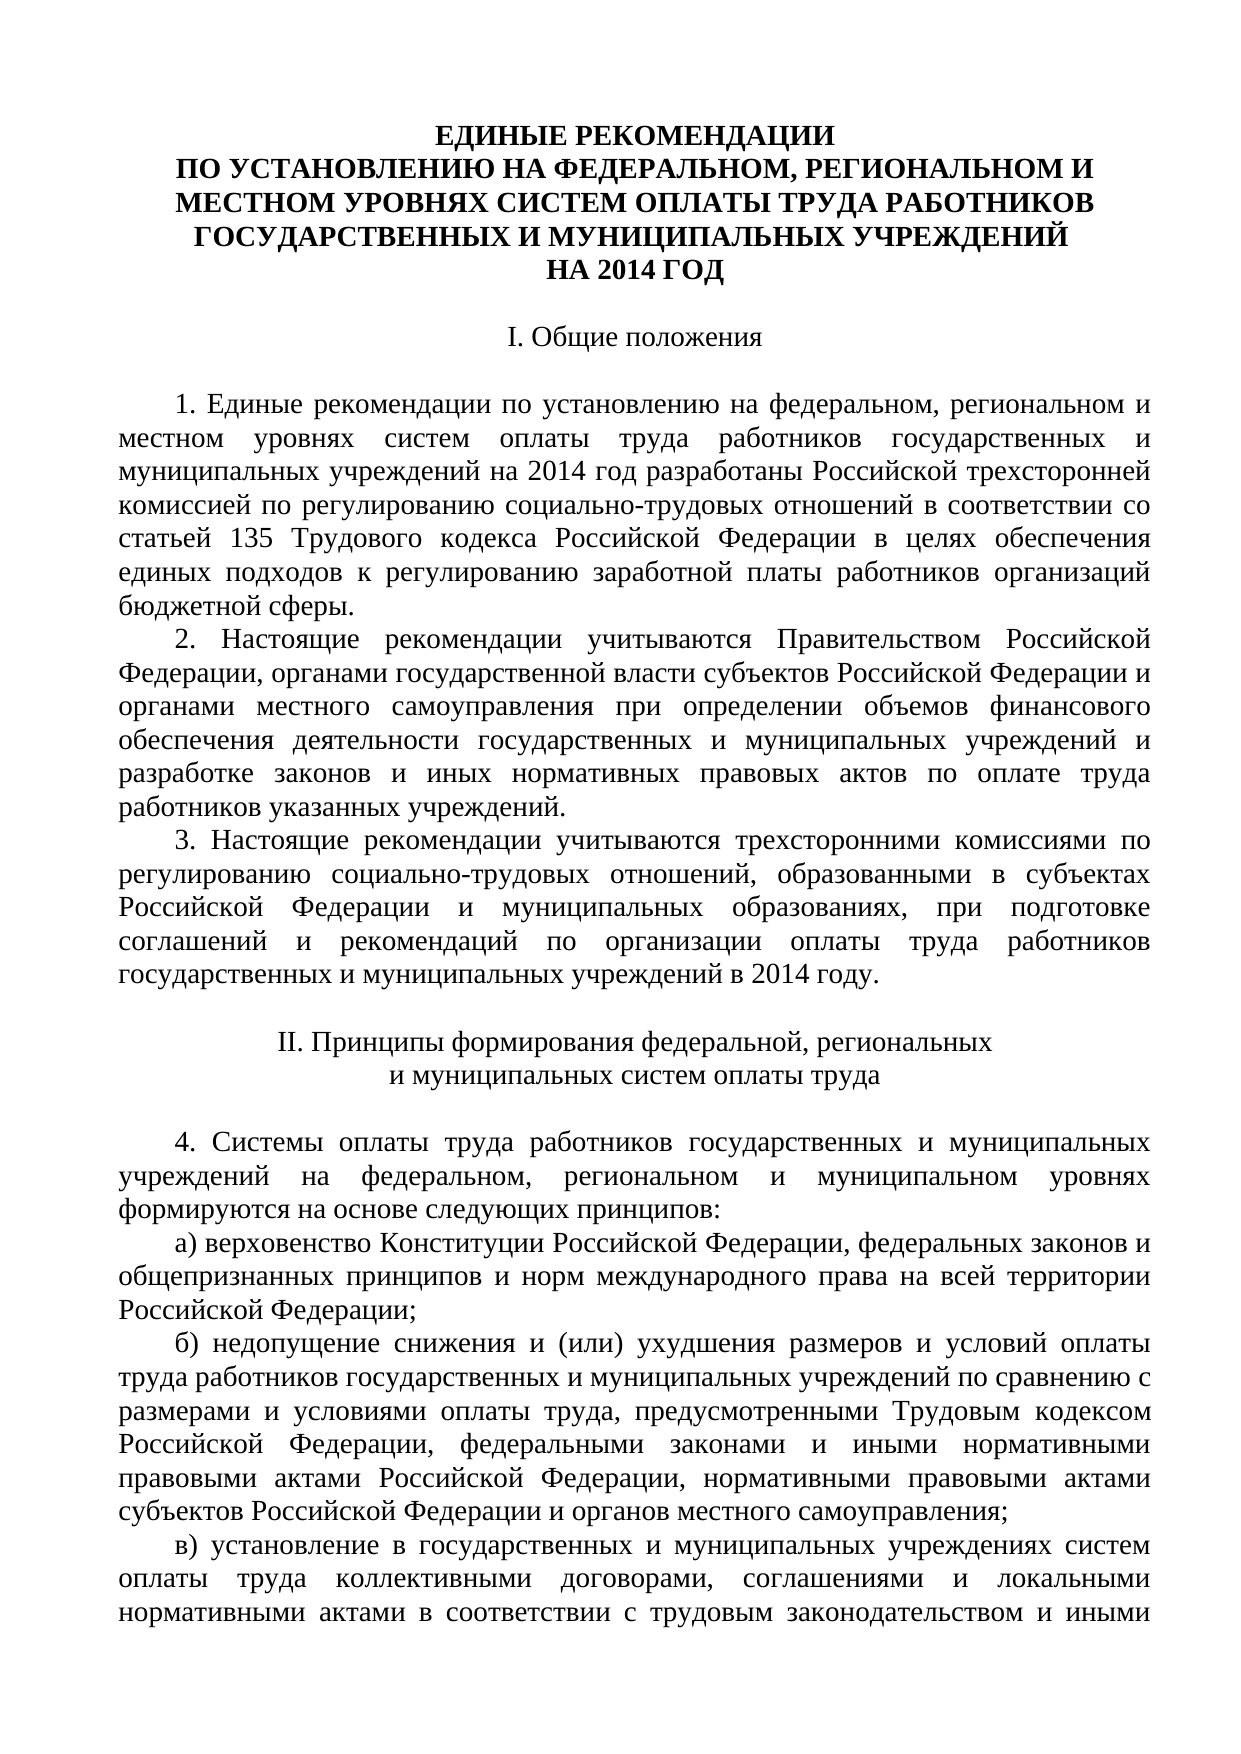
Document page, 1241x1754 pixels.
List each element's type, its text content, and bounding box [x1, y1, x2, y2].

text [118, 1527, 1152, 1627]
text I. Общие положения [118, 319, 1152, 353]
text а) верховенство Конституции Российской Федерации, федеральных законов и общепризнанных принципов и норм международного права на всей территории Российской Федерации; [118, 1225, 1152, 1326]
text ЕДИНЫЕ РЕКОМЕНДАЦИИ [118, 118, 1152, 152]
text 1. Единые рекомендации по установлению на федеральном, региональном и местном уровнях систем оплаты труда работников государственных и муниципальных учреждений на 2014 год разработаны Российской трехсторонней комиссией по регулированию социально-трудовых отношений в соответствии со статьей 135 Трудового кодекса Российской Федерации в целях обеспечения единых подходов к регулированию заработной платы работников организаций бюджетной сферы. [118, 386, 1152, 621]
text 4. Системы оплаты труда работников государственных и муниципальных учреждений на федеральном, региональном и муниципальном уровнях формируются на основе следующих принципов: [118, 1124, 1152, 1225]
text б) недопущение снижения и (или) ухудшения размеров и условий оплаты труда работников государственных и муниципальных учреждений по сравнению с размерами и условиями оплаты труда, предусмотренными Трудовым кодексом Российской Федерации, федеральными законами и иными нормативными правовыми актами Российской Федерации, нормативными правовыми актами субъектов Российской Федерации и органов местного самоуправления; [118, 1326, 1152, 1527]
text и муниципальных систем оплаты труда [118, 1057, 1152, 1091]
text II. Принципы формирования федеральной, региональных [118, 1024, 1152, 1057]
text ПО УСТАНОВЛЕНИЮ НА ФЕДЕРАЛЬНОМ, РЕГИОНАЛЬНОМ И МЕСТНОМ УРОВНЯХ СИСТЕМ ОПЛАТЫ ТРУДА РАБОТНИКОВ ГОСУДАРСТВЕННЫХ И МУНИЦИПАЛЬНЫХ УЧРЕЖДЕНИЙ НА 2014 ГОД [118, 152, 1152, 286]
text 3. Настоящие рекомендации учитываются трехсторонними комиссиями по регулированию социально-трудовых отношений, образованными в субъектах Российской Федерации и муниципальных образованиях, при подготовке соглашений и рекомендаций по организации оплаты труда работников государственных и муниципальных учреждений в 2014 году. [118, 822, 1152, 990]
text 2. Настоящие рекомендации учитываются Правительством Российской Федерации, органами государственной власти субъектов Российской Федерации и органами местного самоуправления при определении объемов финансового обеспечения деятельности государственных и муниципальных учреждений и разработке законов и иных нормативных правовых актов по оплате труда работников указанных учреждений. [118, 621, 1152, 822]
